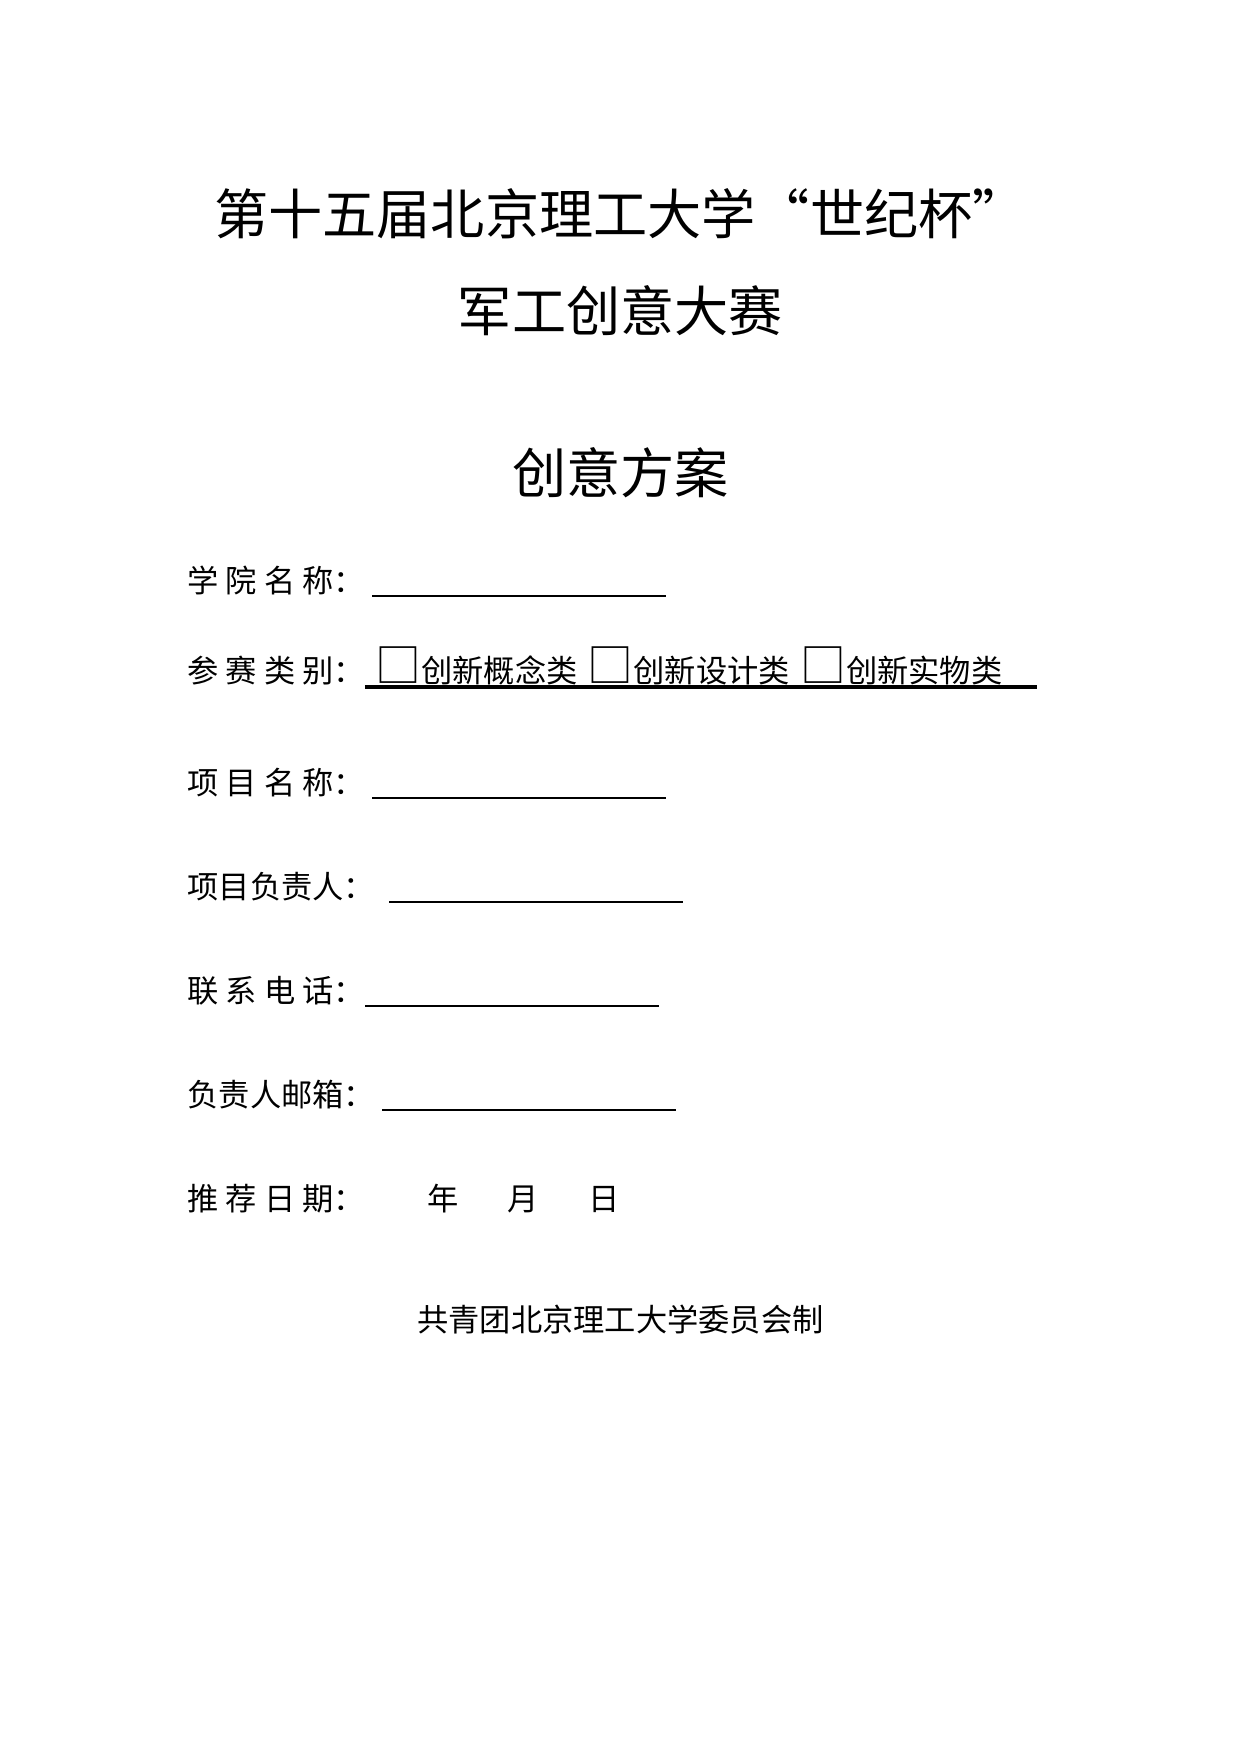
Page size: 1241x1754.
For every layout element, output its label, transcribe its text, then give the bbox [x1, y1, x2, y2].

text 项目负责人： [187, 815, 1053, 919]
text 学 院 名 称： [187, 509, 1053, 613]
text 推 荐 日 期： 年 月 日 [187, 1127, 1053, 1232]
text 军工创意大赛 [187, 259, 1053, 357]
text 负责人邮箱： [187, 1023, 1053, 1127]
text 项 目 名 称： [187, 711, 1053, 815]
text 创意方案 [187, 431, 1053, 509]
text 第十五届北京理工大学“世纪杯” [187, 162, 1053, 259]
text 联 系 电 话： [187, 919, 1053, 1023]
text 共青团北京理工大学委员会制 [187, 1296, 1053, 1341]
text 参 赛 类 别： □创新概念类 □创新设计类 □创新实物类 [187, 613, 1053, 711]
